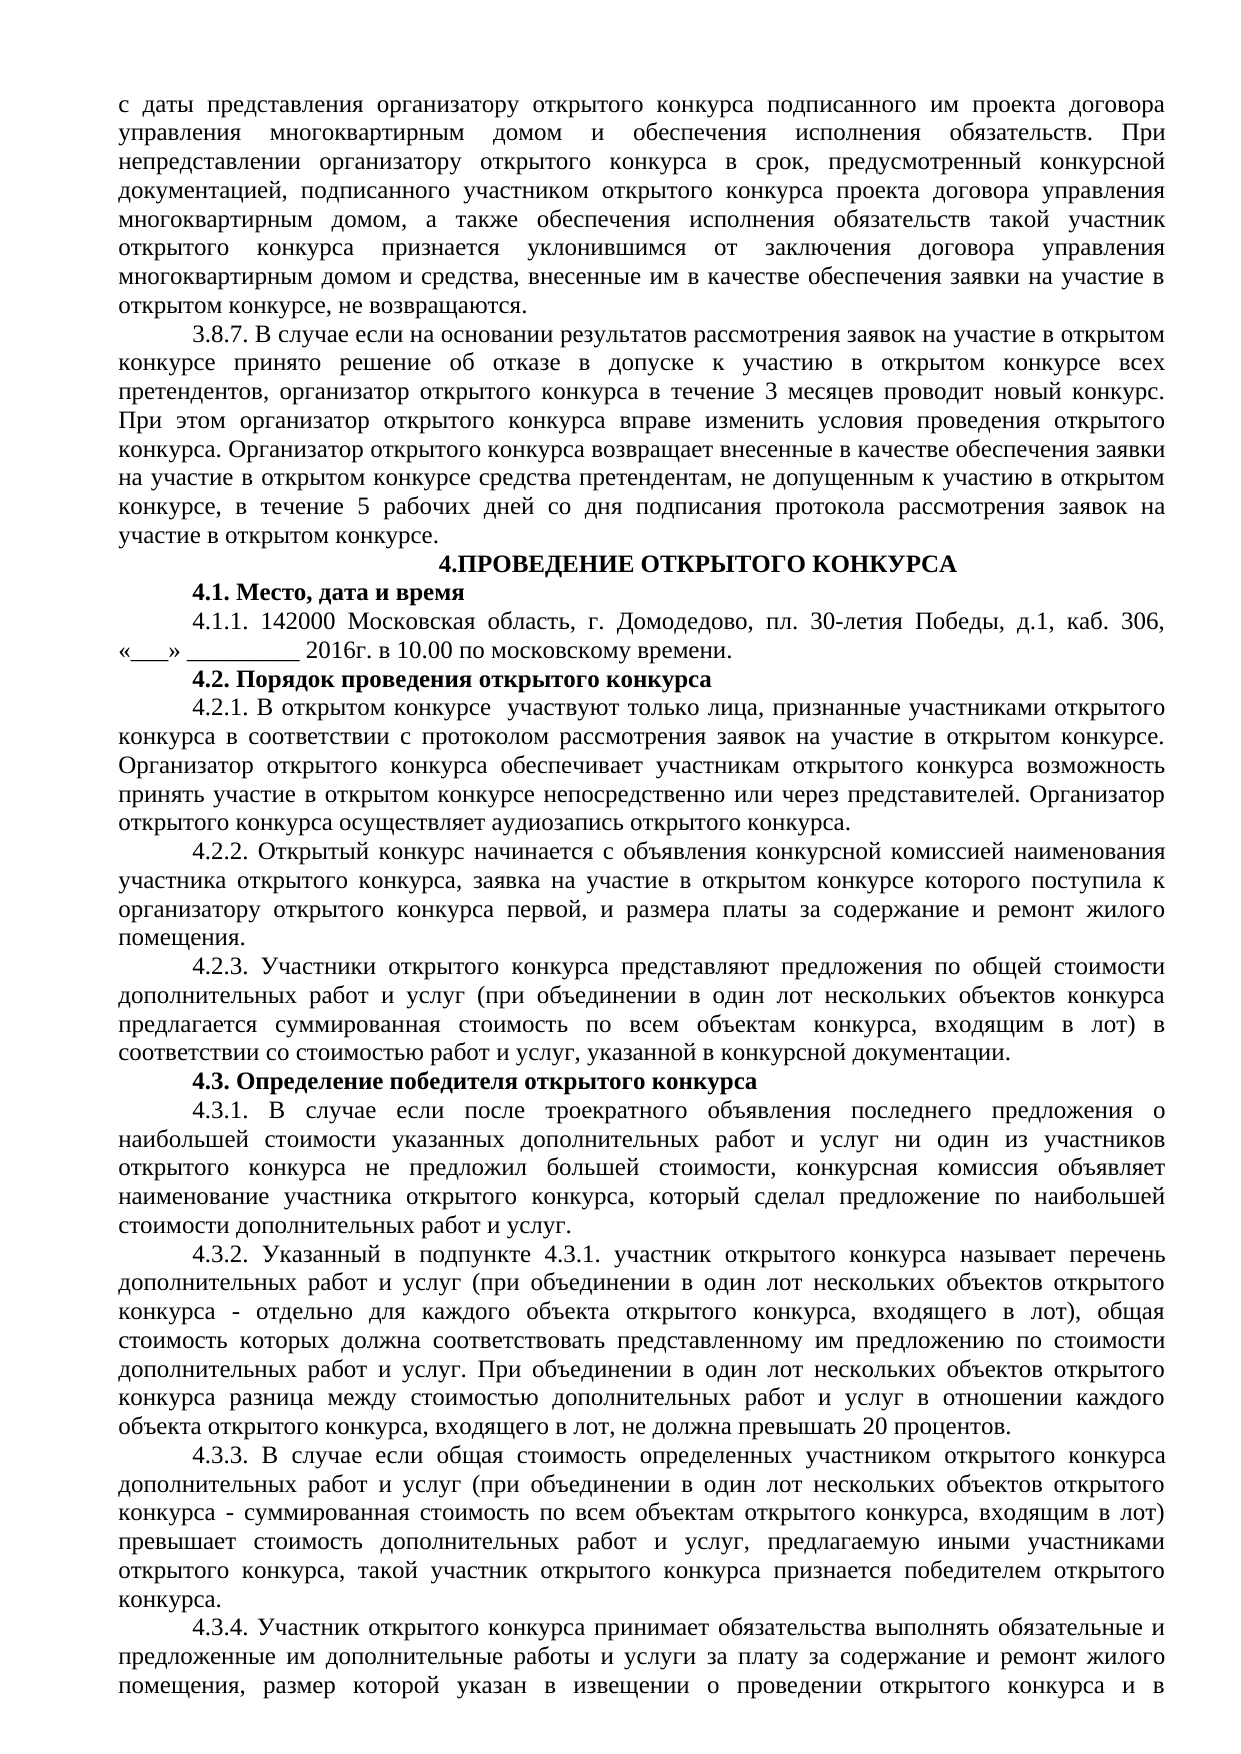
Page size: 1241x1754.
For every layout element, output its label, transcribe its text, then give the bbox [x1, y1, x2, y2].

text 4.3.1. В случае если после троекратного объявления последнего предложения о наибольшей стоимости указанных дополнительных работ и услуг ни один из участников открытого конкурса не предложил большей стоимости, конкурсная комиссия объявляет наименование участника открытого конкурса, который сделал предложение по наибольшей стоимости дополнительных работ и услуг. [118, 1095, 1166, 1239]
text 4.2.1. В открытом конкурсе участвуют только лица, признанные участниками открытого конкурса в соответствии с протоколом рассмотрения заявок на участие в открытом конкурсе. Организатор открытого конкурса обеспечивает участникам открытого конкурса возможность принять участие в открытом конкурсе непосредственно или через представителей. Организатор открытого конкурса осуществляет аудиозапись открытого конкурса. [118, 692, 1166, 836]
text 4.2.2. Открытый конкурс начинается с объявления конкурсной комиссией наименования участника открытого конкурса, заявка на участие в открытом конкурсе которого поступила к организатору открытого конкурса первой, и размера платы за содержание и ремонт жилого помещения. [118, 836, 1166, 951]
text 4.3.2. Указанный в подпункте 4.3.1. участник открытого конкурса называет перечень дополнительных работ и услуг (при объединении в один лот нескольких объектов открытого конкурса - отдельно для каждого объекта открытого конкурса, входящего в лот), общая стоимость которых должна соответствовать представленному им предложению по стоимости дополнительных работ и услуг. При объединении в один лот нескольких объектов открытого конкурса разница между стоимостью дополнительных работ и услуг в отношении каждого объекта открытого конкурса, входящего в лот, не должна превышать 20 процентов. [118, 1239, 1166, 1440]
text 3.8.7. В случае если на основании результатов рассмотрения заявок на участие в открытом конкурсе принято решение об отказе в допуске к участию в открытом конкурсе всех претендентов, организатор открытого конкурса в течение 3 месяцев проводит новый конкурс. При этом организатор открытого конкурса вправе изменить условия проведения открытого конкурса. Организатор открытого конкурса возвращает внесенные в качестве обеспечения заявки на участие в открытом конкурсе средства претендентам, не допущенным к участию в открытом конкурсе, в течение 5 рабочих дней со дня подписания протокола рассмотрения заявок на участие в открытом конкурсе. [118, 319, 1166, 549]
text 4.ПРОВЕДЕНИЕ ОТКРЫТОГО КОНКУРСА [156, 549, 1166, 577]
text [118, 1612, 1166, 1699]
text 4.3. Определение победителя открытого конкурса [118, 1066, 1166, 1095]
text 4.2. Порядок проведения открытого конкурса [118, 664, 1166, 692]
text 4.2.3. Участники открытого конкурса представляют предложения по общей стоимости дополнительных работ и услуг (при объединении в один лот нескольких объектов конкурса предлагается суммированная стоимость по всем объектам конкурса, входящим в лот) в соответствии со стоимостью работ и услуг, указанной в конкурсной документации. [118, 951, 1166, 1066]
text 4.1. Место, дата и время [118, 577, 1166, 606]
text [118, 89, 1166, 319]
text 4.3.3. В случае если общая стоимость определенных участником открытого конкурса дополнительных работ и услуг (при объединении в один лот нескольких объектов открытого конкурса - суммированная стоимость по всем объектам открытого конкурса, входящим в лот) превышает стоимость дополнительных работ и услуг, предлагаемую иными участниками открытого конкурса, такой участник открытого конкурса признается победителем открытого конкурса. [118, 1440, 1166, 1612]
text 4.1.1. 142000 Московская область, г. Домодедово, пл. 30-летия Победы, д.1, каб. 306, «___» _________ 2016г. в 10.00 по московскому времени. [118, 606, 1166, 664]
